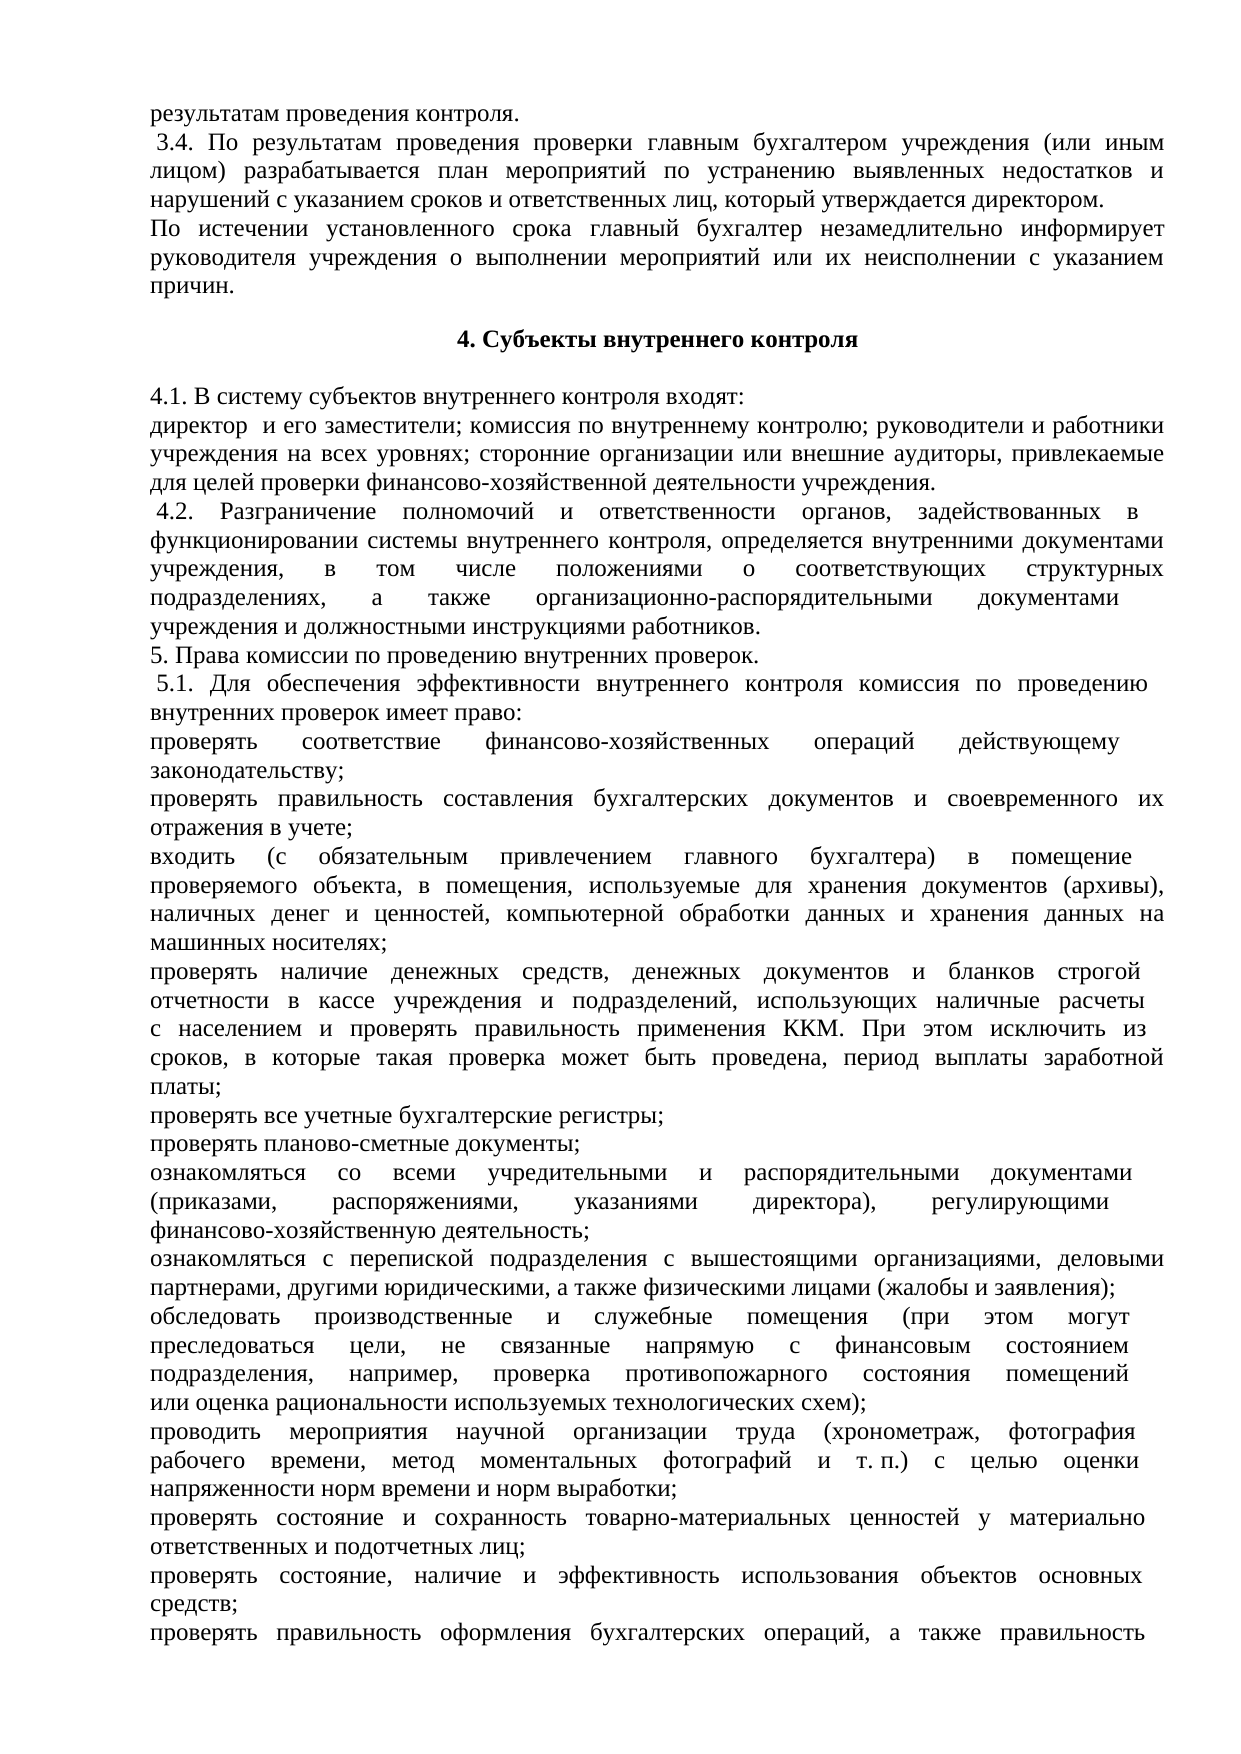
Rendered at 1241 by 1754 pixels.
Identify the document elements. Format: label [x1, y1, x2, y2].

table_header [141, 89, 1174, 1655]
